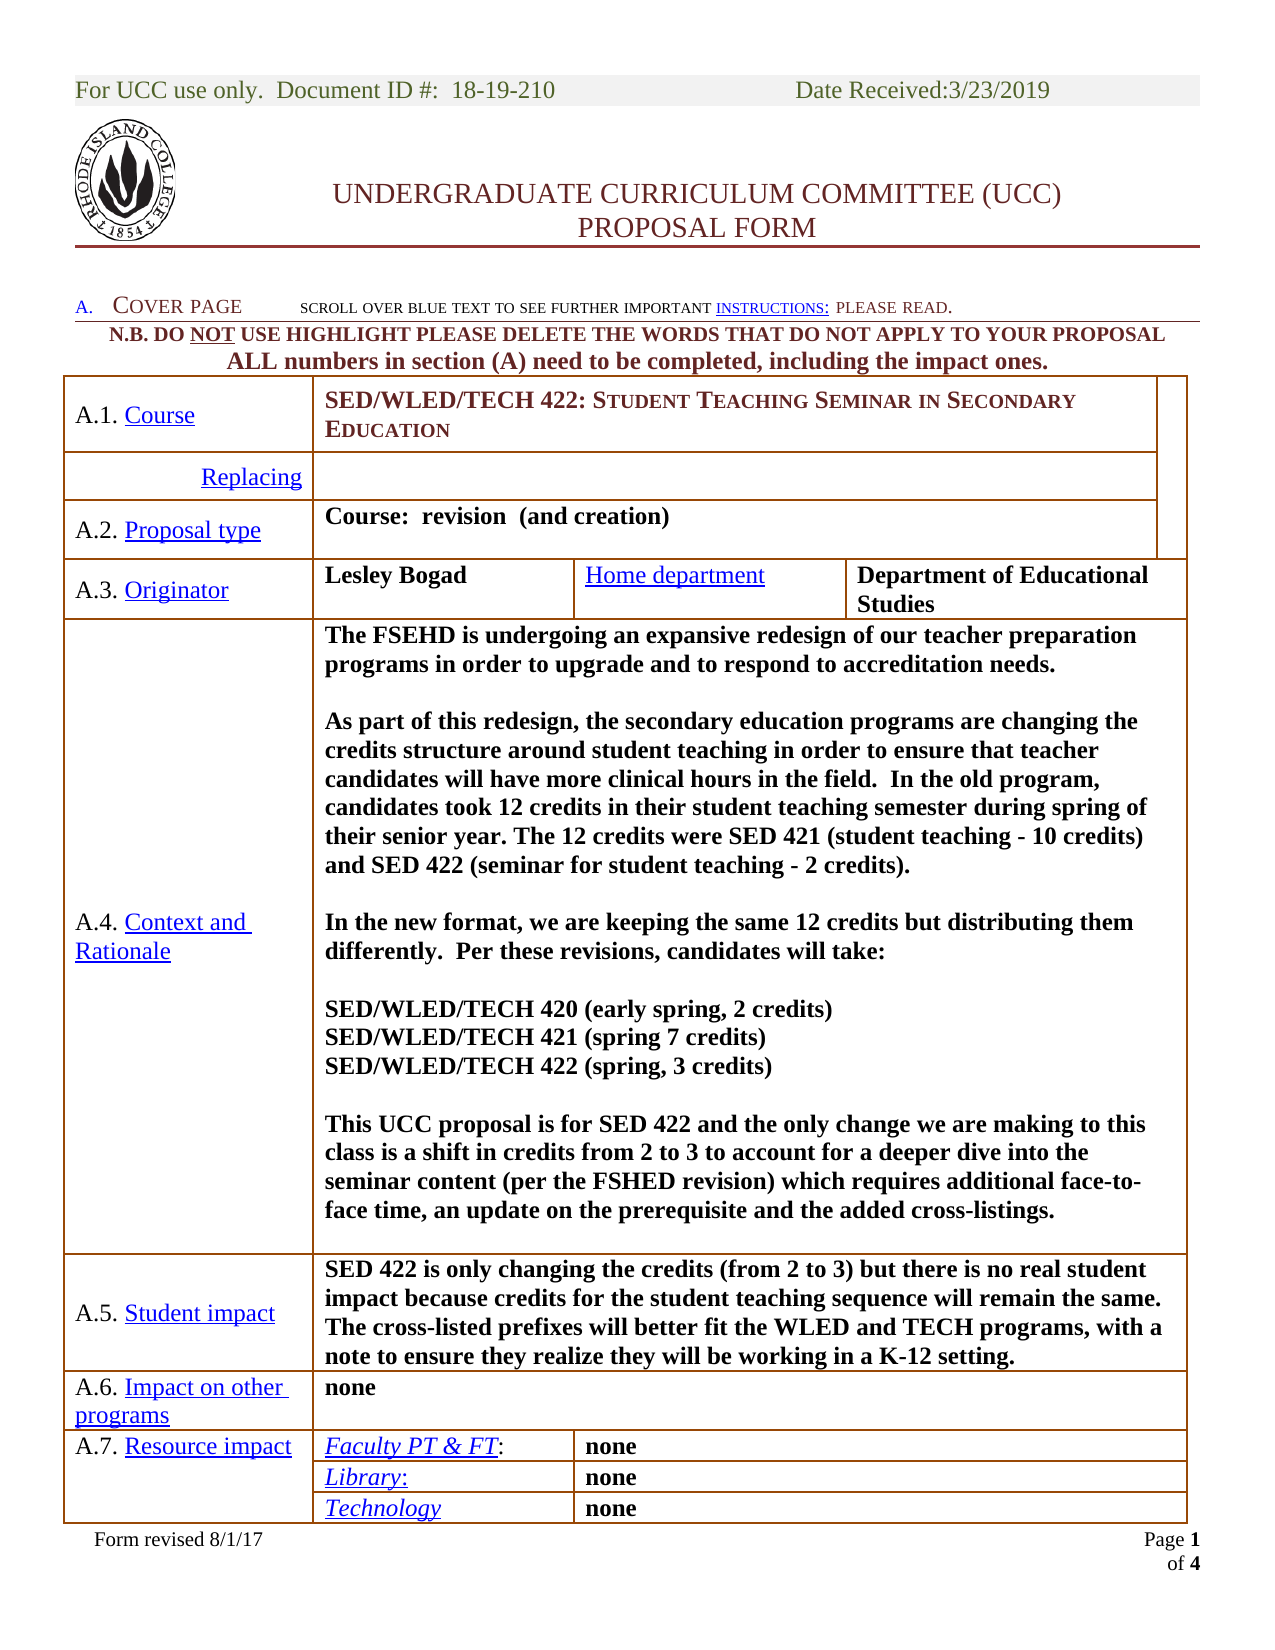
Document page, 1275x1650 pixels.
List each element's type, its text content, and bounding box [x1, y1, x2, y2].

subtitle UNDERGRADUATE CURRICULUM COMMITTEE (UCC) PROPOSAL FORM [75, 176, 1200, 245]
table_cell Library: [314, 1462, 573, 1491]
table_cell none [314, 1372, 1186, 1429]
table_cell A.7. Resource impact [65, 1431, 312, 1522]
table_cell Department of Educational Studies [847, 560, 1186, 618]
table_cell SED 422 is only changing the credits (from 2 to 3) but there is no real student impact because credits for the student teaching sequence will remain the same. The cross-listed prefixes will better fit the WLED and TECH programs, with a note to ensure they realize they will be working in a K-12 setting. [314, 1255, 1186, 1369]
table_cell Faculty PT & FT: [314, 1431, 573, 1460]
table_cell Course: revision (and creation) [314, 501, 1156, 558]
text ALL numbers in section (A) need to be completed, including the impact ones. [75, 346, 1200, 375]
table_cell The FSEHD is undergoing an expansive redesign of our teacher preparation programs in order to upgrade and to respond to accreditation needs. As part of this redesign, the secondary education programs are changing the credits structure around student teaching in order to ensure that teacher candidates will have more clinical hours in the field. In the old program, candidates took 12 credits in their student teaching semester during spring of their senior year. The 12 credits were SED 421 (student teaching - 10 credits) and SED 422 (seminar for student teaching - 2 credits). In the new format, we are keeping the same 12 credits but distributing them differently. Per these revisions, candidates will take: SED/WLED/TECH 420 (early spring, 2 credits) SED/WLED/TECH 421 (spring 7 credits) SED/WLED/TECH 422 (spring, 3 credits) This UCC proposal is for SED 422 and the only change we are making to this class is a shift in credits from 2 to 3 to account for a deeper dive into the seminar content (per the FSHED revision) which requires additional face-to-face time, an update on the prerequisite and the added cross-listings. [314, 620, 1186, 1252]
table_cell A.5. Student impact [65, 1255, 312, 1369]
table_cell Technology [314, 1493, 573, 1522]
table_header SED/WLED/TECH 422: Student Teaching Seminar in Secondary Education [314, 377, 1156, 451]
table_cell A.6. Impact on other programs [65, 1372, 312, 1429]
table_cell Replacing [65, 453, 312, 499]
picture [75, 119, 176, 241]
table_cell none [575, 1493, 1186, 1522]
table_cell Lesley Bogad [314, 560, 573, 618]
table_cell none [575, 1462, 1186, 1491]
table_cell A.4. Context and Rationale [65, 620, 312, 1252]
text N.B. DO NOT USE HIGHLIGHT PLEASE DELETE THE WORDS THAT DO NOT APPLY TO YOUR PROPOSAL [75, 322, 1200, 346]
table_cell Home department [575, 560, 845, 618]
subtitle Cover page scroll over blue text to see further important instructions: please read. [75, 290, 1200, 321]
table_cell none [575, 1431, 1186, 1460]
table_cell [314, 453, 1156, 499]
table_header A.1. Course [65, 377, 312, 451]
table_cell A.2. Proposal type [65, 501, 312, 558]
table_header [1158, 377, 1186, 558]
table_cell A.3. Originator [65, 560, 312, 618]
